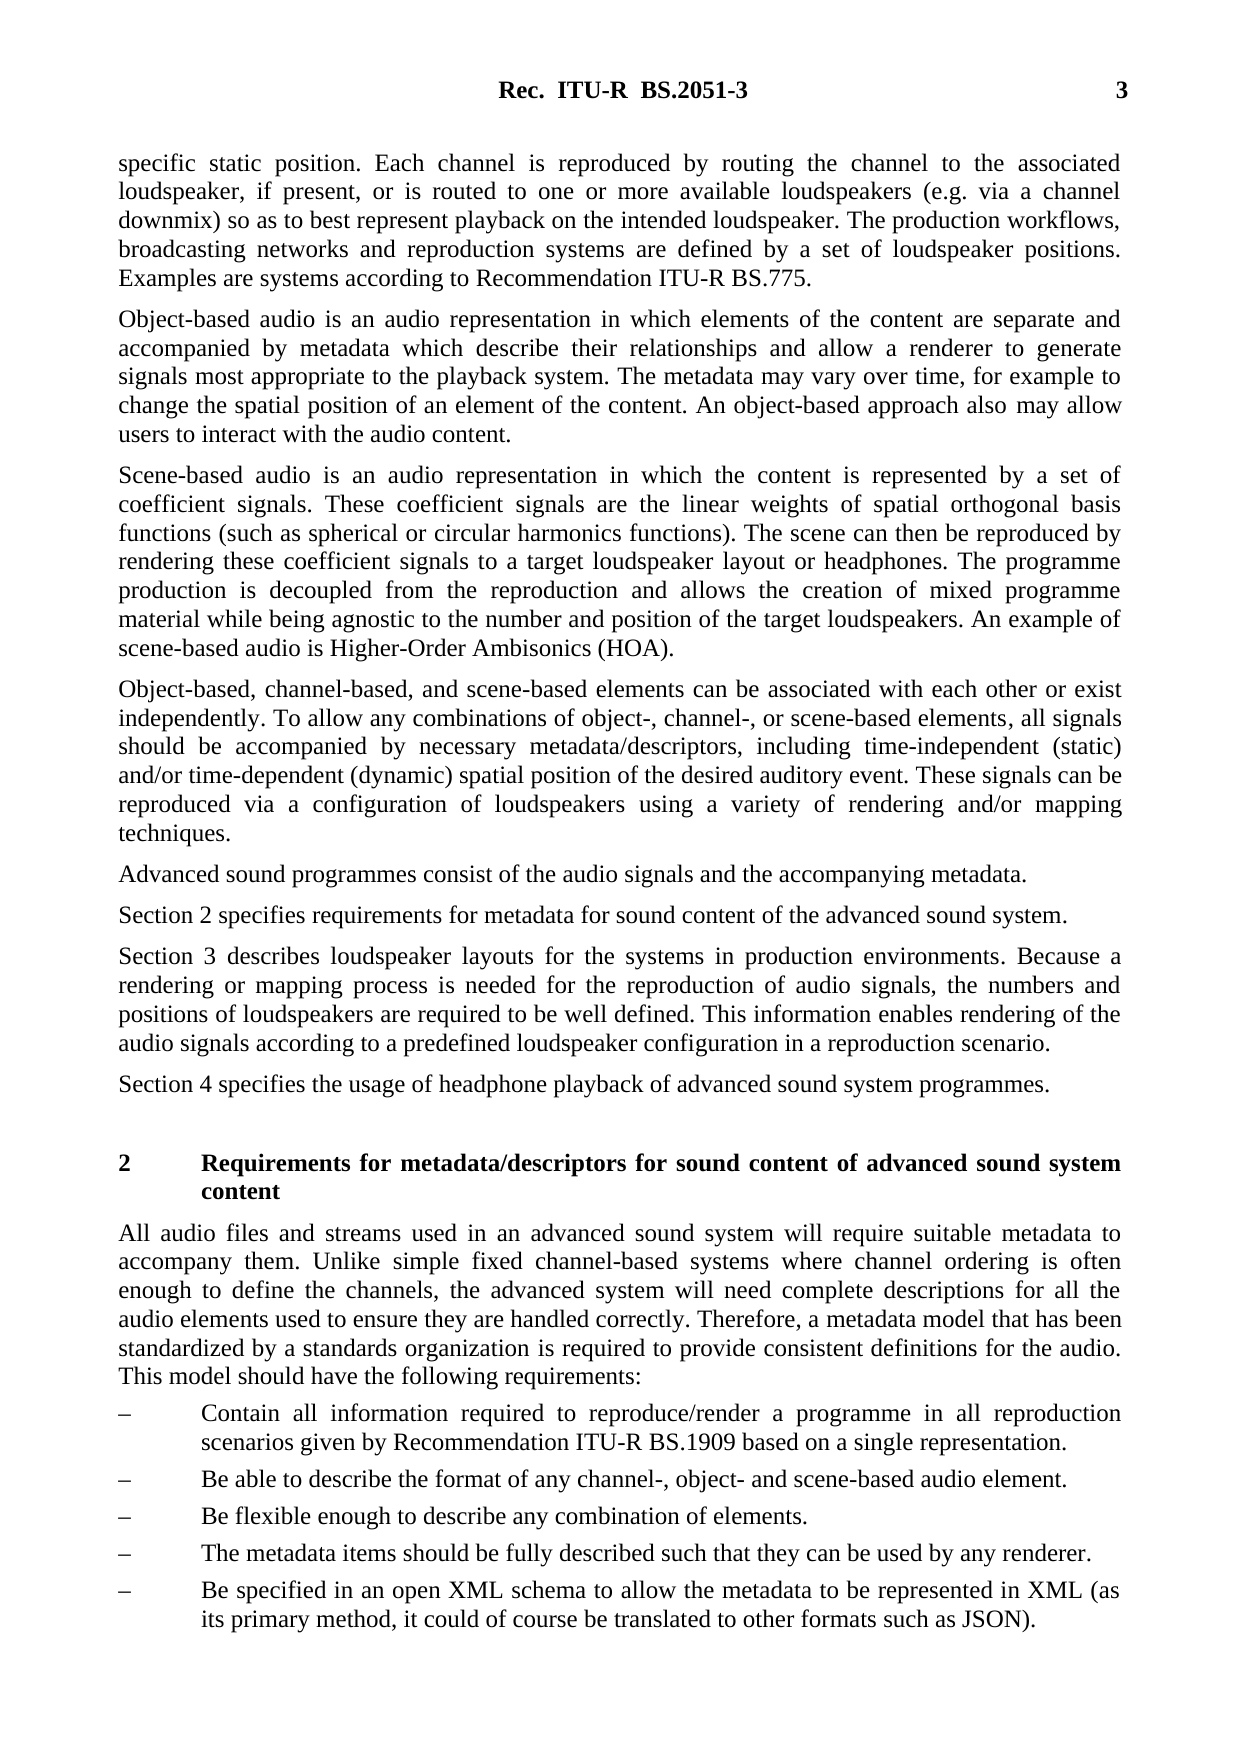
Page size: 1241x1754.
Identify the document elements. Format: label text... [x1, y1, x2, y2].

text – Contain all information required to reproduce/render a programme in all reproduction scenarios given by Recommendation ITU-R BS.1909 based on a single representation. [118, 1398, 1122, 1456]
subtitle 2 Requirements for metadata/descriptors for sound content of advanced sound system content [118, 1148, 1122, 1205]
text Section 3 describes loudspeaker layouts for the systems in production environments. Because a rendering or mapping process is needed for the reproduction of audio signals, the numbers and positions of loudspeakers are required to be well defined. This information enables rendering of the audio signals according to a predefined loudspeaker configuration in a reproduction scenario. [118, 941, 1122, 1056]
text Section 2 specifies requirements for metadata for sound content of the advanced sound system. [118, 900, 1122, 929]
text Advanced sound programmes consist of the audio signals and the accompanying metadata. [118, 859, 1122, 888]
text – Be flexible enough to describe any combination of elements. [118, 1501, 1122, 1530]
text All audio files and streams used in an advanced sound system will require suitable metadata to accompany them. Unlike simple fixed channel-based systems where channel ordering is often enough to define the channels, the advanced system will need complete descriptions for all the audio elements used to ensure they are handled correctly. Therefore, a metadata model that has been standardized by a standards organization is required to provide consistent definitions for the audio. This model should have the following requirements: [118, 1218, 1122, 1390]
text – Be specified in an open XML schema to allow the metadata to be represented in XML (as its primary method, it could of course be translated to other formats such as JSON). [118, 1576, 1122, 1633]
text Scene-based audio is an audio representation in which the content is represented by a set of coefficient signals. These coefficient signals are the linear weights of spatial orthogonal basis functions (such as spherical or circular harmonics functions). The scene can then be reproduced by rendering these coefficient signals to a target loudspeaker layout or headphones. The programme production is decoupled from the reproduction and allows the creation of mixed programme material while being agnostic to the number and position of the target loudspeakers. An example of scene-based audio is Higher-Order Ambisonics (HOA). [118, 460, 1122, 661]
text Section 4 specifies the usage of headphone playback of advanced sound system programmes. [118, 1069, 1122, 1098]
text – The metadata items should be fully described such that they can be used by any renderer. [118, 1538, 1122, 1567]
text Object-based, channel-based, and scene-based elements can be associated with each other or exist independently. To allow any combinations of object-, channel-, or scene-based elements, all signals should be accompanied by necessary metadata/descriptors, including time-independent (static) and/or time-dependent (dynamic) spatial position of the desired auditory event. These signals can be reproduced via a configuration of loudspeakers using a variety of rendering and/or mapping techniques. [118, 674, 1122, 846]
text Object-based audio is an audio representation in which elements of the content are separate and accompanied by metadata which describe their relationships and allow a renderer to generate signals most appropriate to the playback system. The metadata may vary over time, for example to change the spatial position of an element of the content. An object-based approach also may allow users to interact with the audio content. [118, 304, 1122, 448]
text – Be able to describe the format of any channel-, object- and scene-based audio element. [118, 1464, 1122, 1493]
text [118, 148, 1122, 291]
